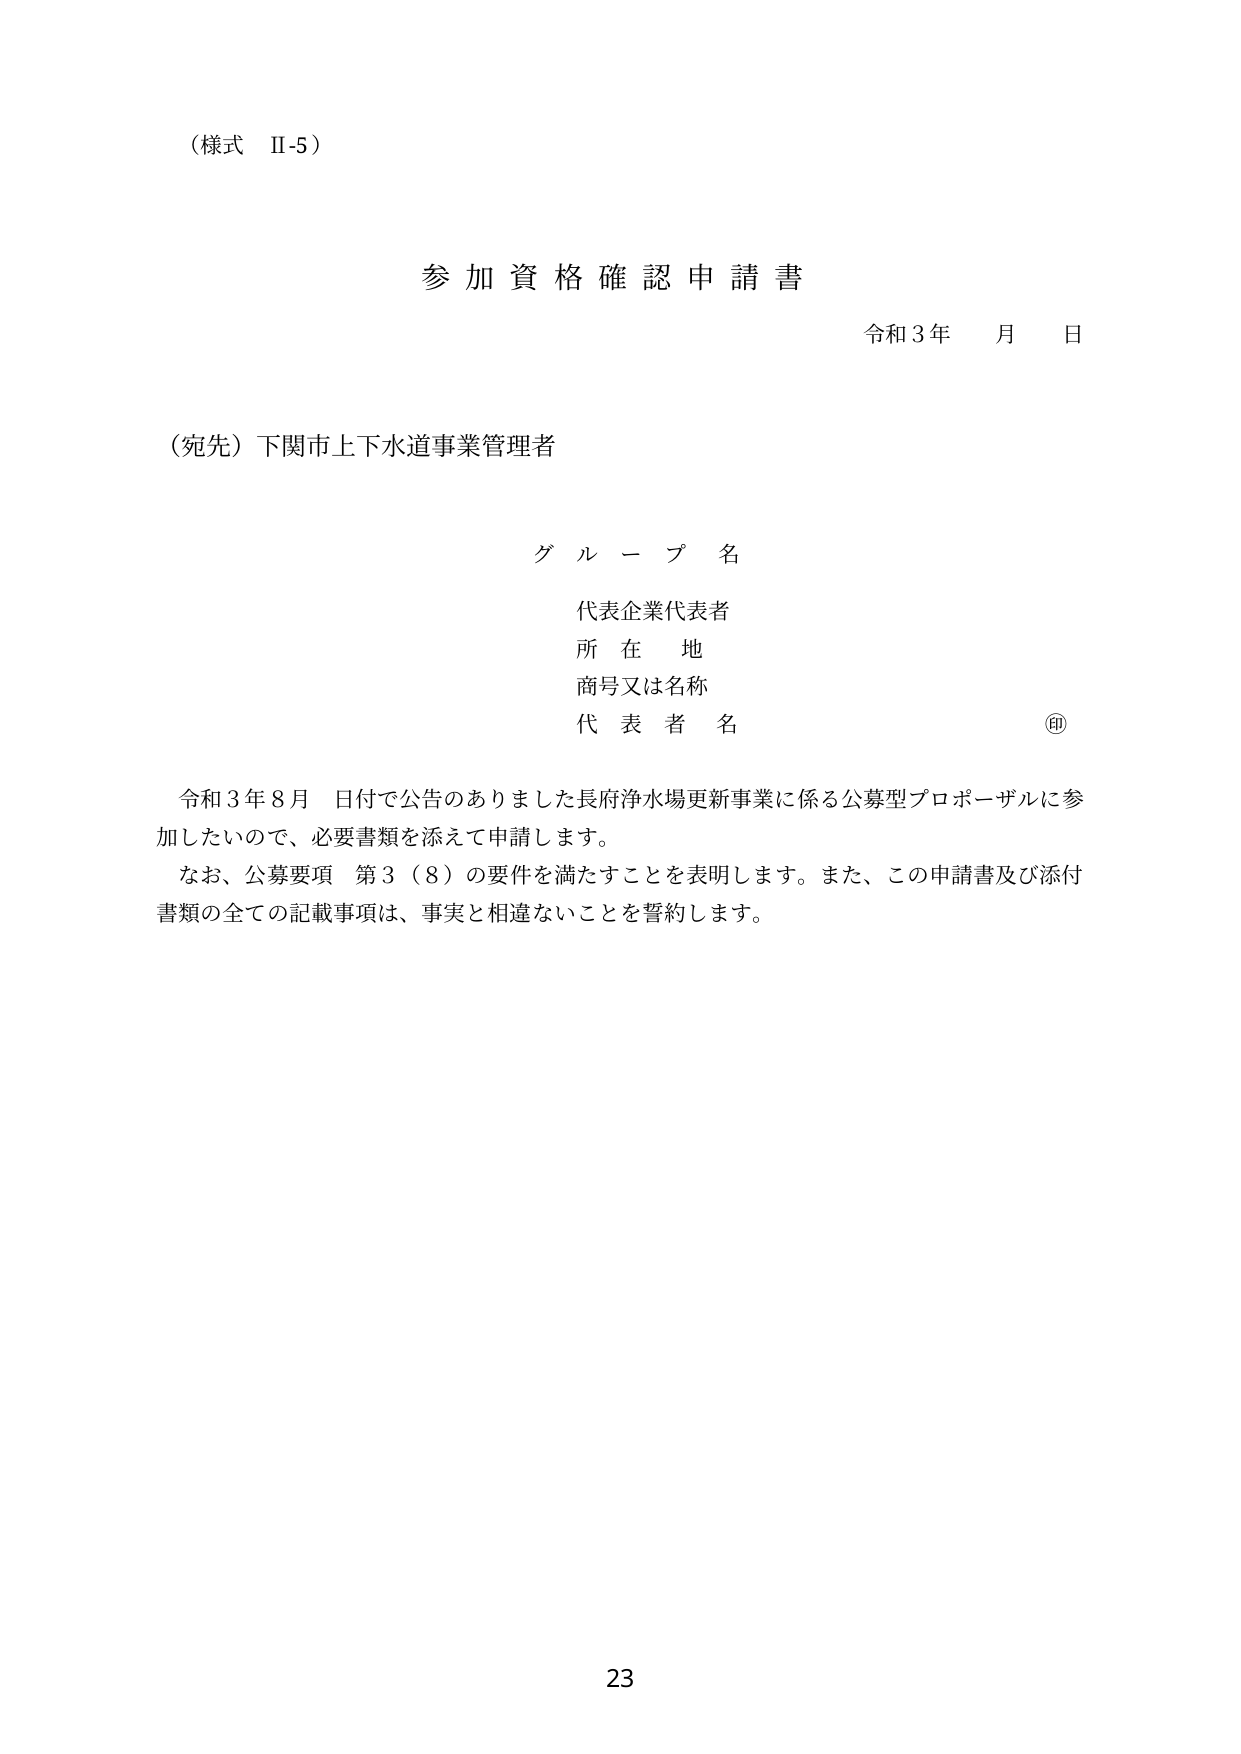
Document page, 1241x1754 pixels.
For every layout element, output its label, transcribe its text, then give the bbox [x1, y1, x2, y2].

text 所在地 [571, 629, 1084, 666]
text 代表企業代表者 [405, 591, 1084, 629]
subtitle （様式 Ⅱ-5） [178, 125, 1084, 163]
text なお、公募要項 第３（８）の要件を満たすことを表明します。また、この申請書及び添付書類の全ての記載事項は、事実と相違ないことを誓約します。 [156, 855, 1084, 930]
text 令和３年８月 日付で公告のありました長府浄水場更新事業に係る公募型プロポーザルに参加したいので、必要書類を添えて申請します。 [156, 779, 1084, 855]
text （宛先）下関市上下水道事業管理者 [156, 427, 1084, 463]
text 参加資格確認申請書 [156, 238, 1084, 314]
text 商号又は名称 [571, 666, 1084, 704]
text グループ名 [516, 534, 1084, 572]
text 令和３年 月 日 [156, 314, 1084, 351]
text 代表者名 ㊞ [571, 704, 1084, 742]
